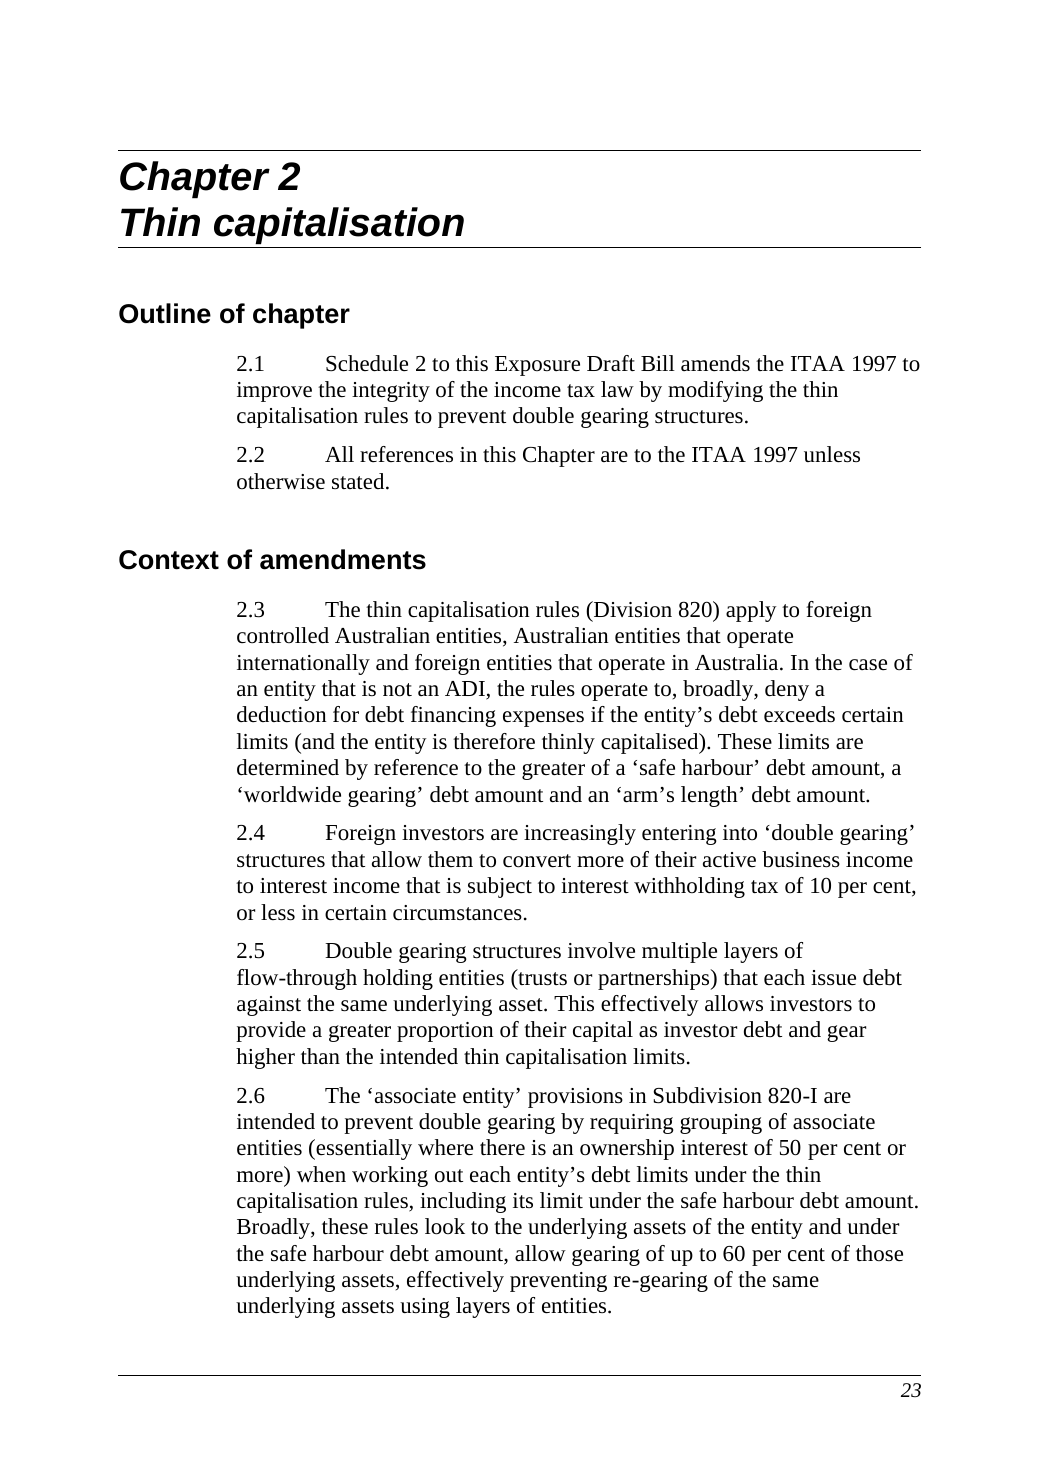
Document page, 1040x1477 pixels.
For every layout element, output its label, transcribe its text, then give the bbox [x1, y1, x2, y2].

text The ‘associate entity’ provisions in Subdivision 820-I are intended to prevent double gearing by requiring grouping of associate entities (essentially where there is an ownership interest of 50 per cent or more) when working out each entity’s debt limits under the thin capitalisation rules, including its limit under the safe harbour debt amount. Broadly, these rules look to the underlying assets of the entity and under the safe harbour debt amount, allow gearing of up to 60 per cent of those underlying assets, effectively preventing re-gearing of the same underlying assets using layers of entities. [236, 1082, 921, 1319]
text Foreign investors are increasingly entering into ‘double gearing’ structures that allow them to convert more of their active business income to interest income that is subject to interest withholding tax of 10 per cent, or less in certain circumstances. [236, 819, 921, 925]
subtitle Outline of chapter [118, 298, 921, 329]
subtitle Thin capitalisation [118, 151, 921, 247]
text Double gearing structures involve multiple layers of flow-through holding entities (trusts or partnerships) that each issue debt against the same underlying asset. This effectively allows investors to provide a greater proportion of their capital as investor debt and gear higher than the intended thin capitalisation limits. [236, 937, 921, 1069]
text Schedule 2 to this Exposure Draft Bill amends the ITAA 1997 to improve the integrity of the income tax law by modifying the thin capitalisation rules to prevent double gearing structures. [236, 350, 921, 429]
subtitle Context of amendments [118, 544, 921, 575]
text All references in this Chapter are to the ITAA 1997 unless otherwise stated. [236, 441, 921, 494]
text The thin capitalisation rules (Division 820) apply to foreign controlled Australian entities, Australian entities that operate internationally and foreign entities that operate in Australia. In the case of an entity that is not an ADI, the rules operate to, broadly, deny a deduction for debt financing expenses if the entity’s debt exceeds certain limits (and the entity is therefore thinly capitalised). These limits are determined by reference to the greater of a ‘safe harbour’ debt amount, a ‘worldwide gearing’ debt amount and an ‘arm’s length’ debt amount. [236, 596, 921, 807]
